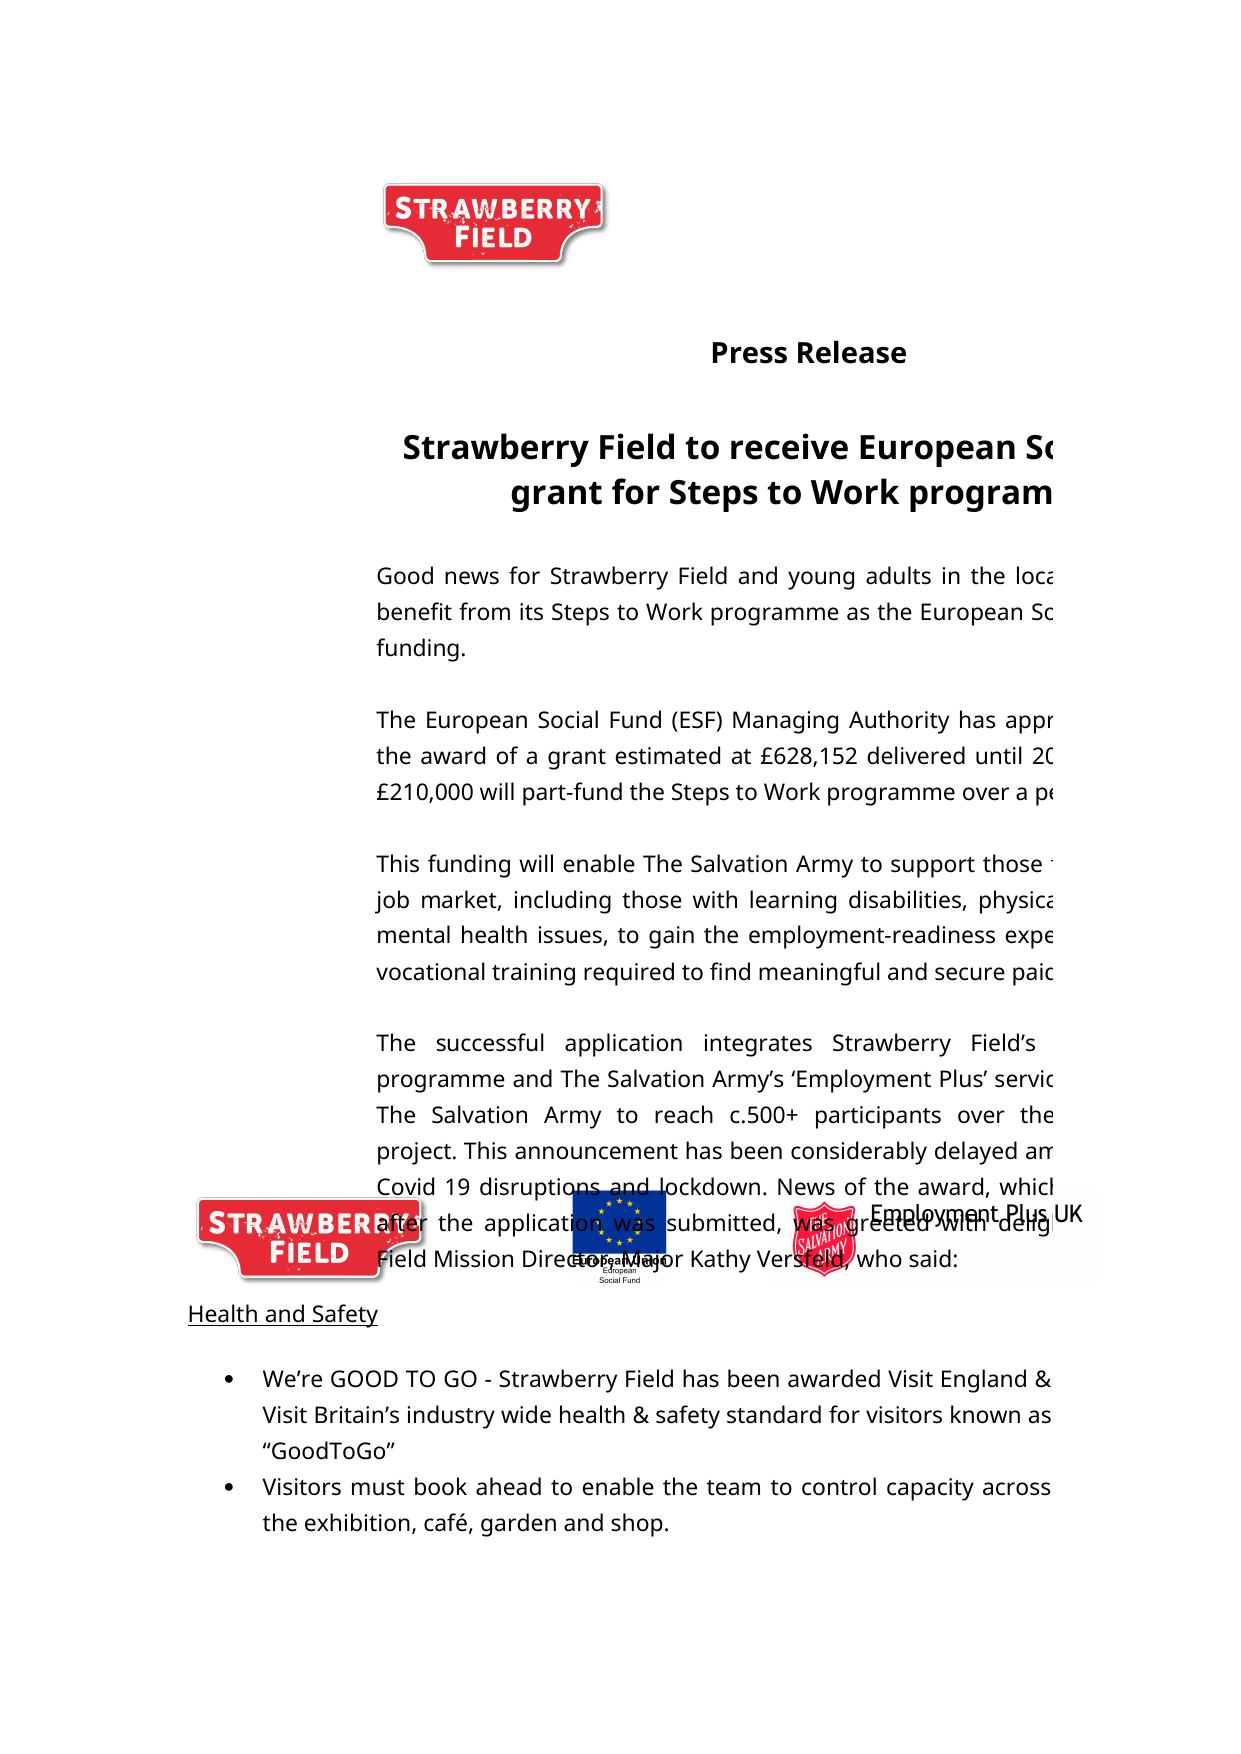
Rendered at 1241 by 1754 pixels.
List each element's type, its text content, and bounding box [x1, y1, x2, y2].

picture [663, 1256, 667, 1266]
picture [846, 1187, 854, 1194]
list Strawberry Field is open and accessible to everyone, thanks to its Changing Places toilet facilities please see our recent release: http://www.strawberryfieldliverpool.com/news [225, 1298, 1053, 1401]
picture [766, 1187, 1102, 1284]
picture [974, 1187, 981, 1194]
picture [766, 1220, 772, 1230]
picture [572, 1190, 667, 1285]
picture [187, 1188, 431, 1287]
text Health and Safety [187, 1435, 1053, 1466]
list We’re GOOD TO GO - Strawberry Field has been awarded Visit England & Visit Britain’s industry wide health & safety standard for visitors known as “GoodToGo” [225, 1500, 1053, 1603]
picture [393, 1188, 401, 1194]
